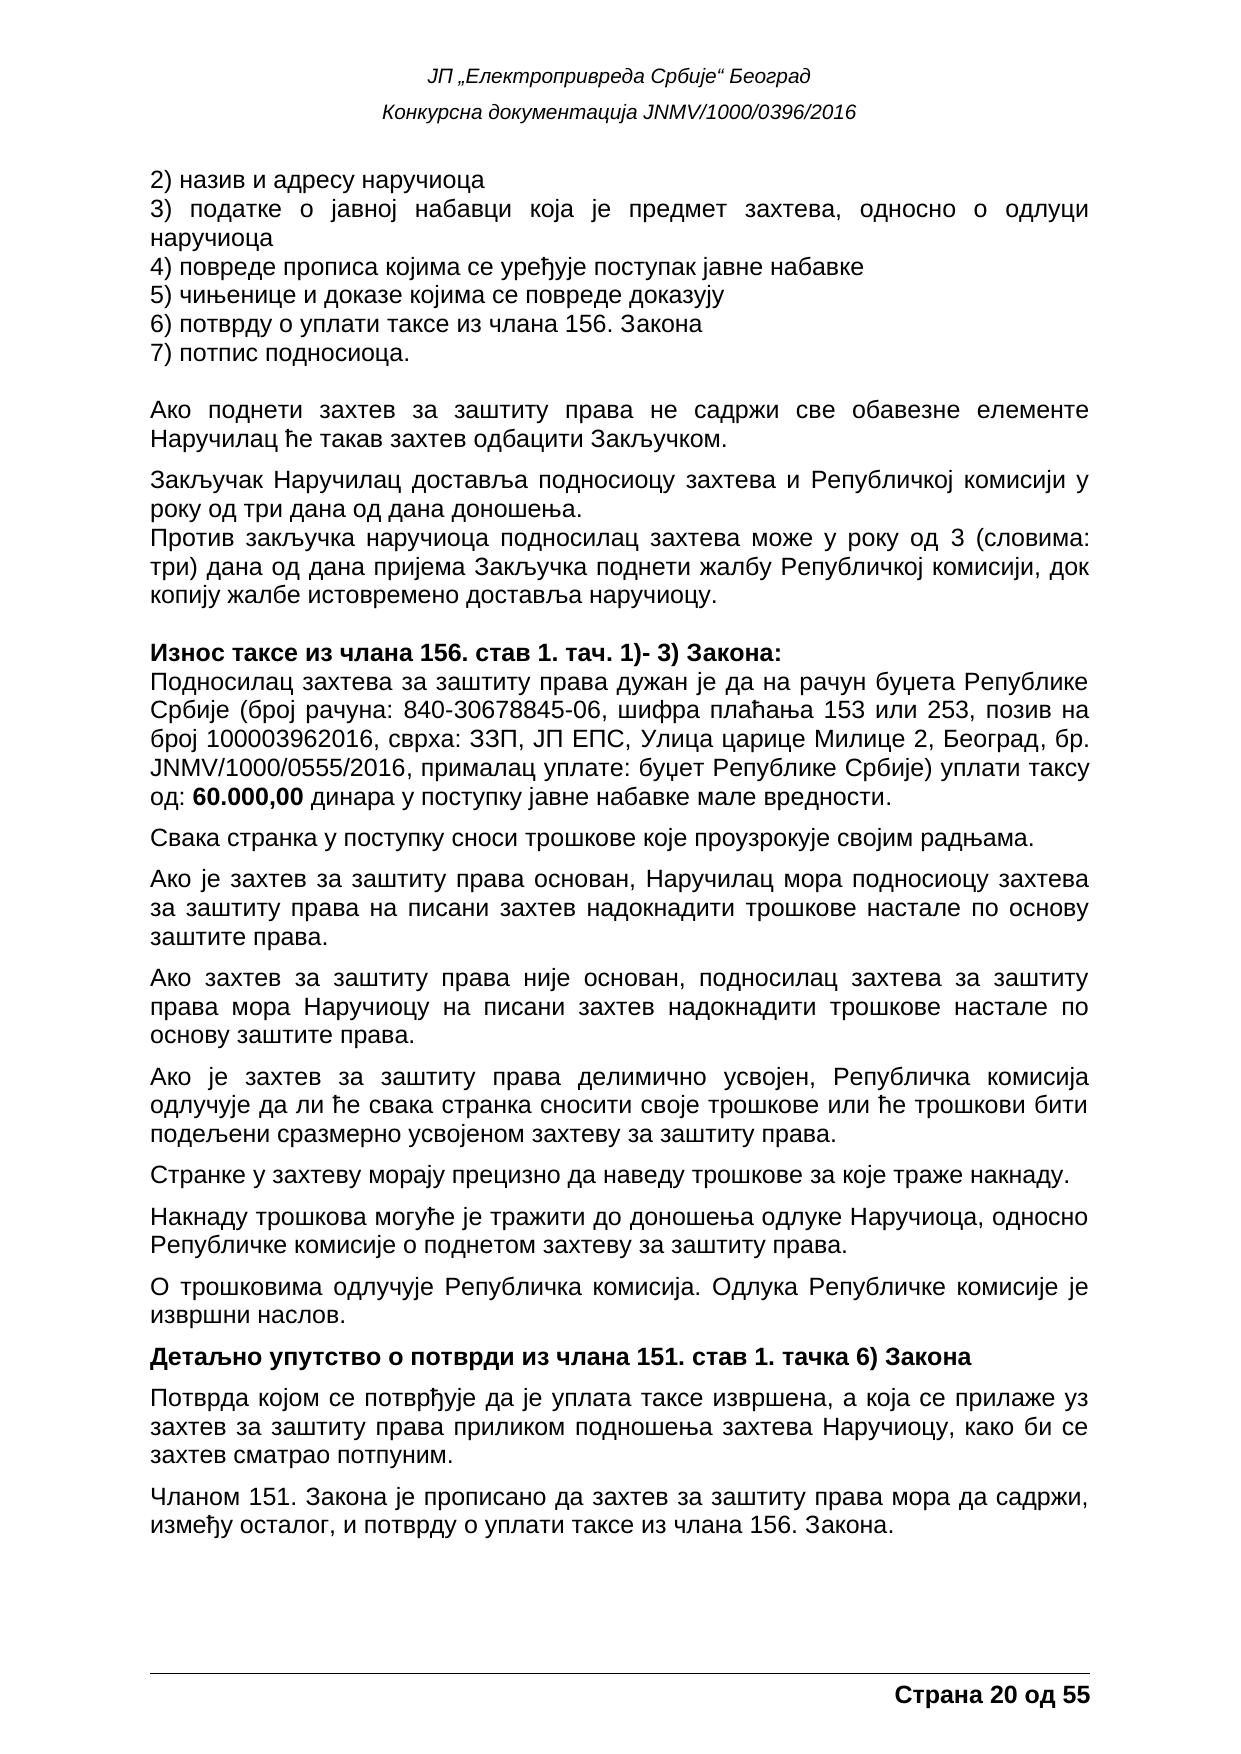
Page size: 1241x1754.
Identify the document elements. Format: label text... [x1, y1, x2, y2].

text Износ таксе из члана 156. став 1. тач. 1)- 3) Закона: [150, 638, 1090, 667]
text Чланом 151. Закона је прописано да захтев за заштиту права мора да садржи, између осталог, и потврду о уплати таксе из члана 156. Закона. [150, 1482, 1090, 1539]
text О трошковима одлучује Републичка комисија. Одлука Републичке комисије је извршни наслов. [150, 1272, 1090, 1329]
text 7) потпис подносиоца. [150, 338, 1090, 367]
text Странке у захтеву морају прецизно да наведу трошкове за које траже накнаду. [150, 1160, 1090, 1189]
text Закључак Наручилац доставља подносиоцу захтева и Републичкој комисији у року од три дана од дана доношења. [150, 465, 1090, 523]
text 3) податке о јавној набавци која је предмет захтева, односно о одлуци наручиоца [150, 194, 1090, 252]
text Потврда којом се потврђује да је уплата таксе извршена, а која се прилаже уз захтев за заштиту права приликом подношења захтева Наручиоцу, како би се захтев сматрао потпуним. [150, 1383, 1090, 1469]
text 5) чињенице и доказе којима се повреде доказују [150, 280, 1090, 309]
text 6) потврду о уплати таксе из члана 156. Закона [150, 309, 1090, 338]
text 4) повреде прописа којима се уређује поступак јавне набавке [150, 252, 1090, 280]
text Против закључка наручиоца подносилац захтева може у року од 3 (словима: три) дана од дана пријема Закључка поднети жалбу Републичкој комисији, док копију жалбе истовремено доставља наручиоцу. [150, 523, 1090, 609]
text Детаљно упутство о потврди из члана 151. став 1. тачка 6) Закона [150, 1342, 1090, 1370]
text Ако захтев за заштиту права није основан, подносилац захтева за заштиту права мора Наручиоцу на писани захтев надокнадити трошкове настале по основу заштите права. [150, 963, 1090, 1049]
text Накнаду трошкова могуће је тражити до доношења одлуке Наручиоца, односно Републичке комисије о поднетом захтеву за заштиту права. [150, 1202, 1090, 1259]
text Свака странка у поступку сноси трошкове које проузрокује својим радњама. [150, 823, 1090, 852]
text Ако је захтев за заштиту права основан, Наручилац мора подносиоцу захтева за заштиту права на писани захтев надокнадити трошкове настале по основу заштите права. [150, 864, 1090, 950]
text 2) назив и адресу наручиоца [150, 165, 1090, 194]
text Ако поднети захтев за заштиту права не садржи све обавезне елементе Наручилац ће такав захтев одбацити Закључком. [150, 395, 1090, 453]
text Подносилац захтева за заштиту права дужан је да на рачун буџета Републике Србије (број рачуна: 840-30678845-06, шифра плаћања 153 или 253, позив на број 100003962016, сврха: ЗЗП, ЈП ЕПС, Улица царице Милице 2, Београд, бр. JNMV/1000/0555/2016, прималац уплате: буџет Републике Србије) уплати таксу од: 60.000,00 динара у поступку јавне набавке мале вредности. [150, 667, 1090, 810]
text Ако је захтев за заштиту права делимично усвојен, Републичка комисија одлучује да ли ће свака странка сносити своје трошкове или ће трошкови бити подељени сразмерно усвојеном захтеву за заштиту права. [150, 1062, 1090, 1148]
